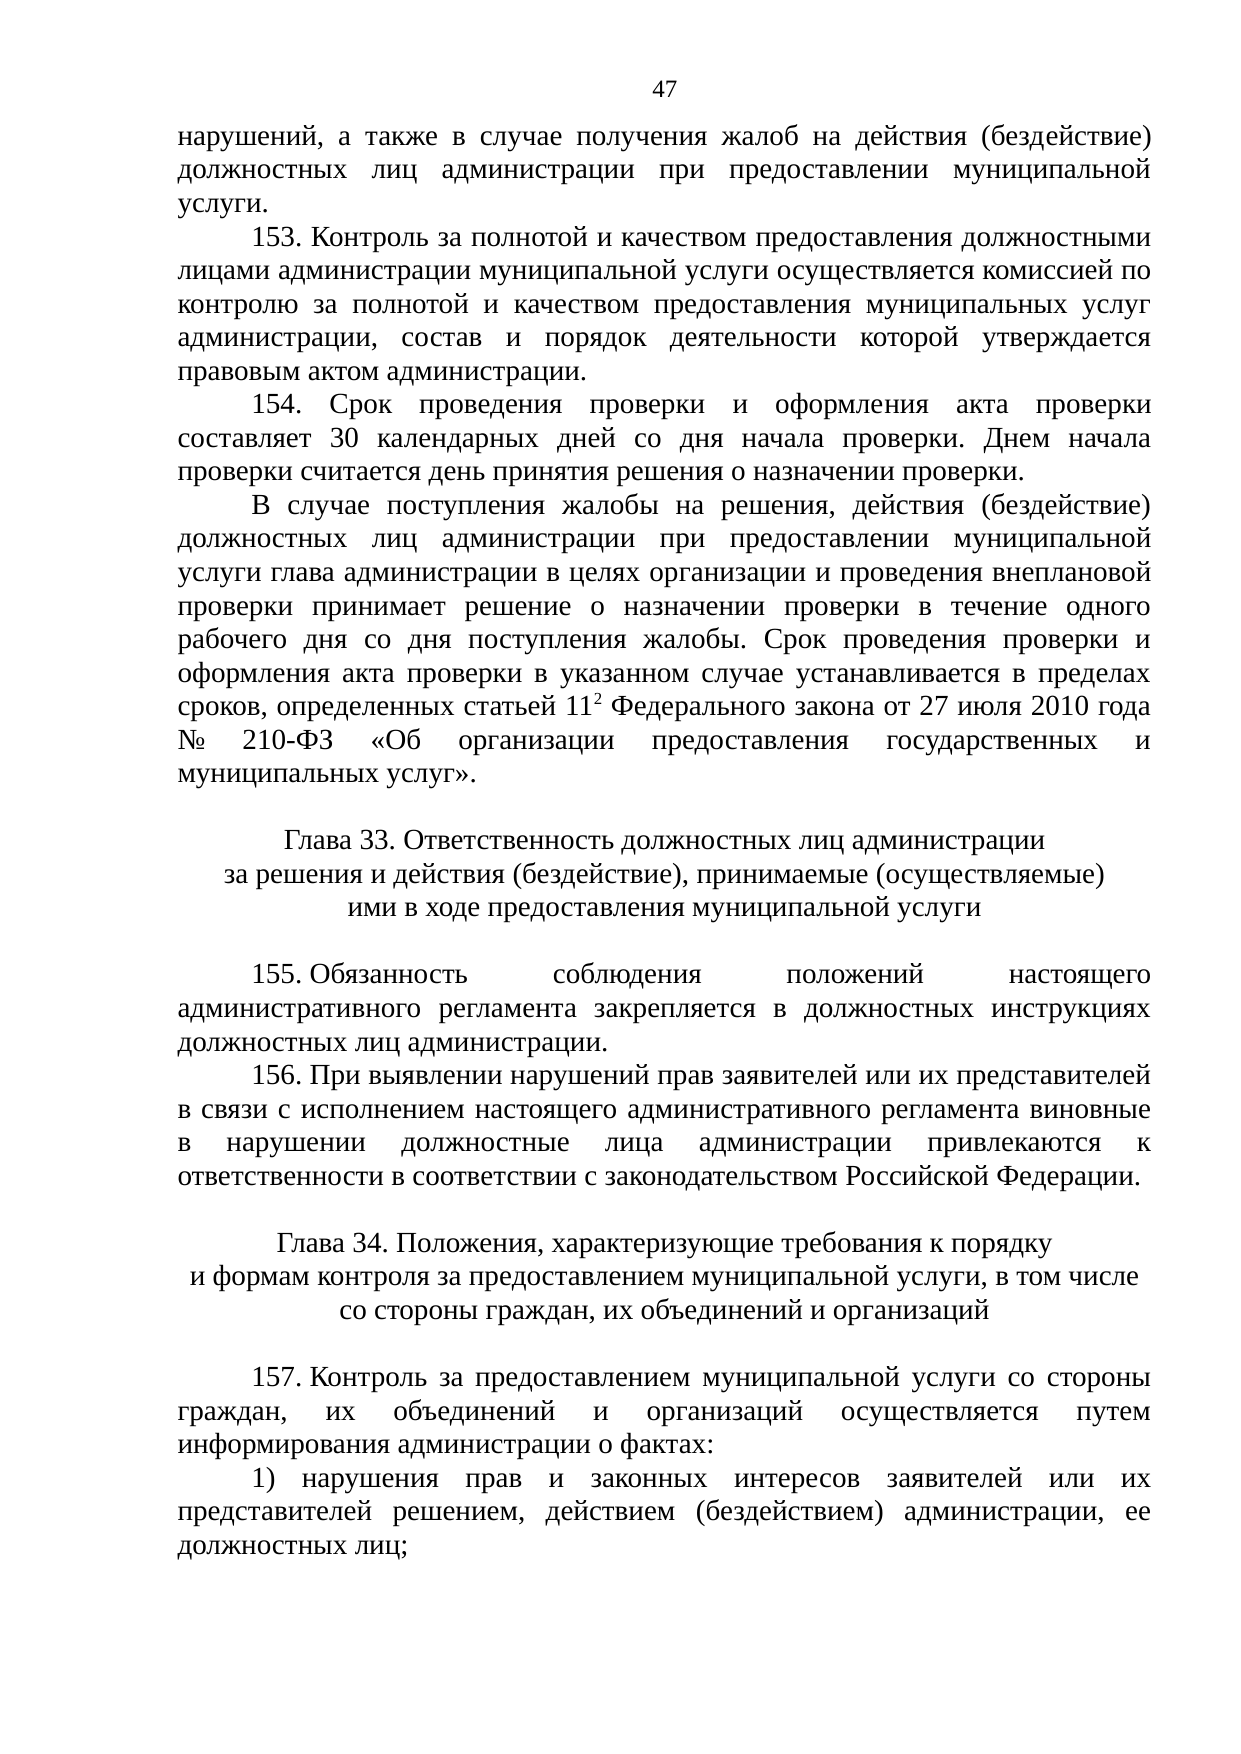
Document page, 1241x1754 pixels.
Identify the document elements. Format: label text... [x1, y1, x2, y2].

text 156. При выявлении нарушений прав заявителей или их представителей в связи с исполнением настоящего административного регламента виновные в нарушении должностные лица администрации привлекаются к ответственности в соответствии с законодательством Российской Федерации. [177, 1057, 1152, 1191]
text Глава 34. Положения, характеризующие требования к порядку и формам контроля за предоставлением муниципальной услуги, в том числе со стороны граждан, их объединений и организаций [177, 1225, 1152, 1326]
text В случае поступления жалобы на решения, действия (бездействие) должностных лиц администрации при предоставлении муниципальной услуги глава администрации в целях организации и проведения внеплановой проверки принимает решение о назначении проверки в течение одного рабочего дня со дня поступления жалобы. Срок проведения проверки и оформления акта проверки в указанном случае устанавливается в пределах сроков, определенных статьей 112 Федерального закона от 27 июля 2010 года № 210-ФЗ «Об организации предоставления государственных и муниципальных услуг». [177, 487, 1152, 789]
text 153. Контроль за полнотой и качеством предоставления должностными лицами администрации муниципальной услуги осуществляется комиссией по контролю за полнотой и качеством предоставления муниципальных услуг администрации, состав и порядок деятельности которой утверждается правовым актом администрации. [177, 219, 1152, 386]
text 155. Обязанность соблюдения положений настоящего административного регламента закрепляется в должностных инструкциях должностных лиц администрации. [177, 957, 1152, 1057]
text Глава 33. Ответственность должностных лиц администрации за решения и действия (бездействие), принимаемые (осуществляемые) ими в ходе предоставления муниципальной услуги [177, 822, 1152, 923]
text 154. Срок проведения проверки и оформления акта проверки составляет 30 календарных дней со дня начала проверки. Днем начала проверки считается день принятия решения о назначении проверки. [177, 386, 1152, 487]
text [177, 118, 1152, 219]
text 1) нарушения прав и законных интересов заявителей или их представителей решением, действием (бездействием) администрации, ее должностных лиц; [177, 1460, 1152, 1560]
text 157. Контроль за предоставлением муниципальной услуги со стороны граждан, их объединений и организаций осуществляется путем информирования администрации о фактах: [177, 1359, 1152, 1460]
